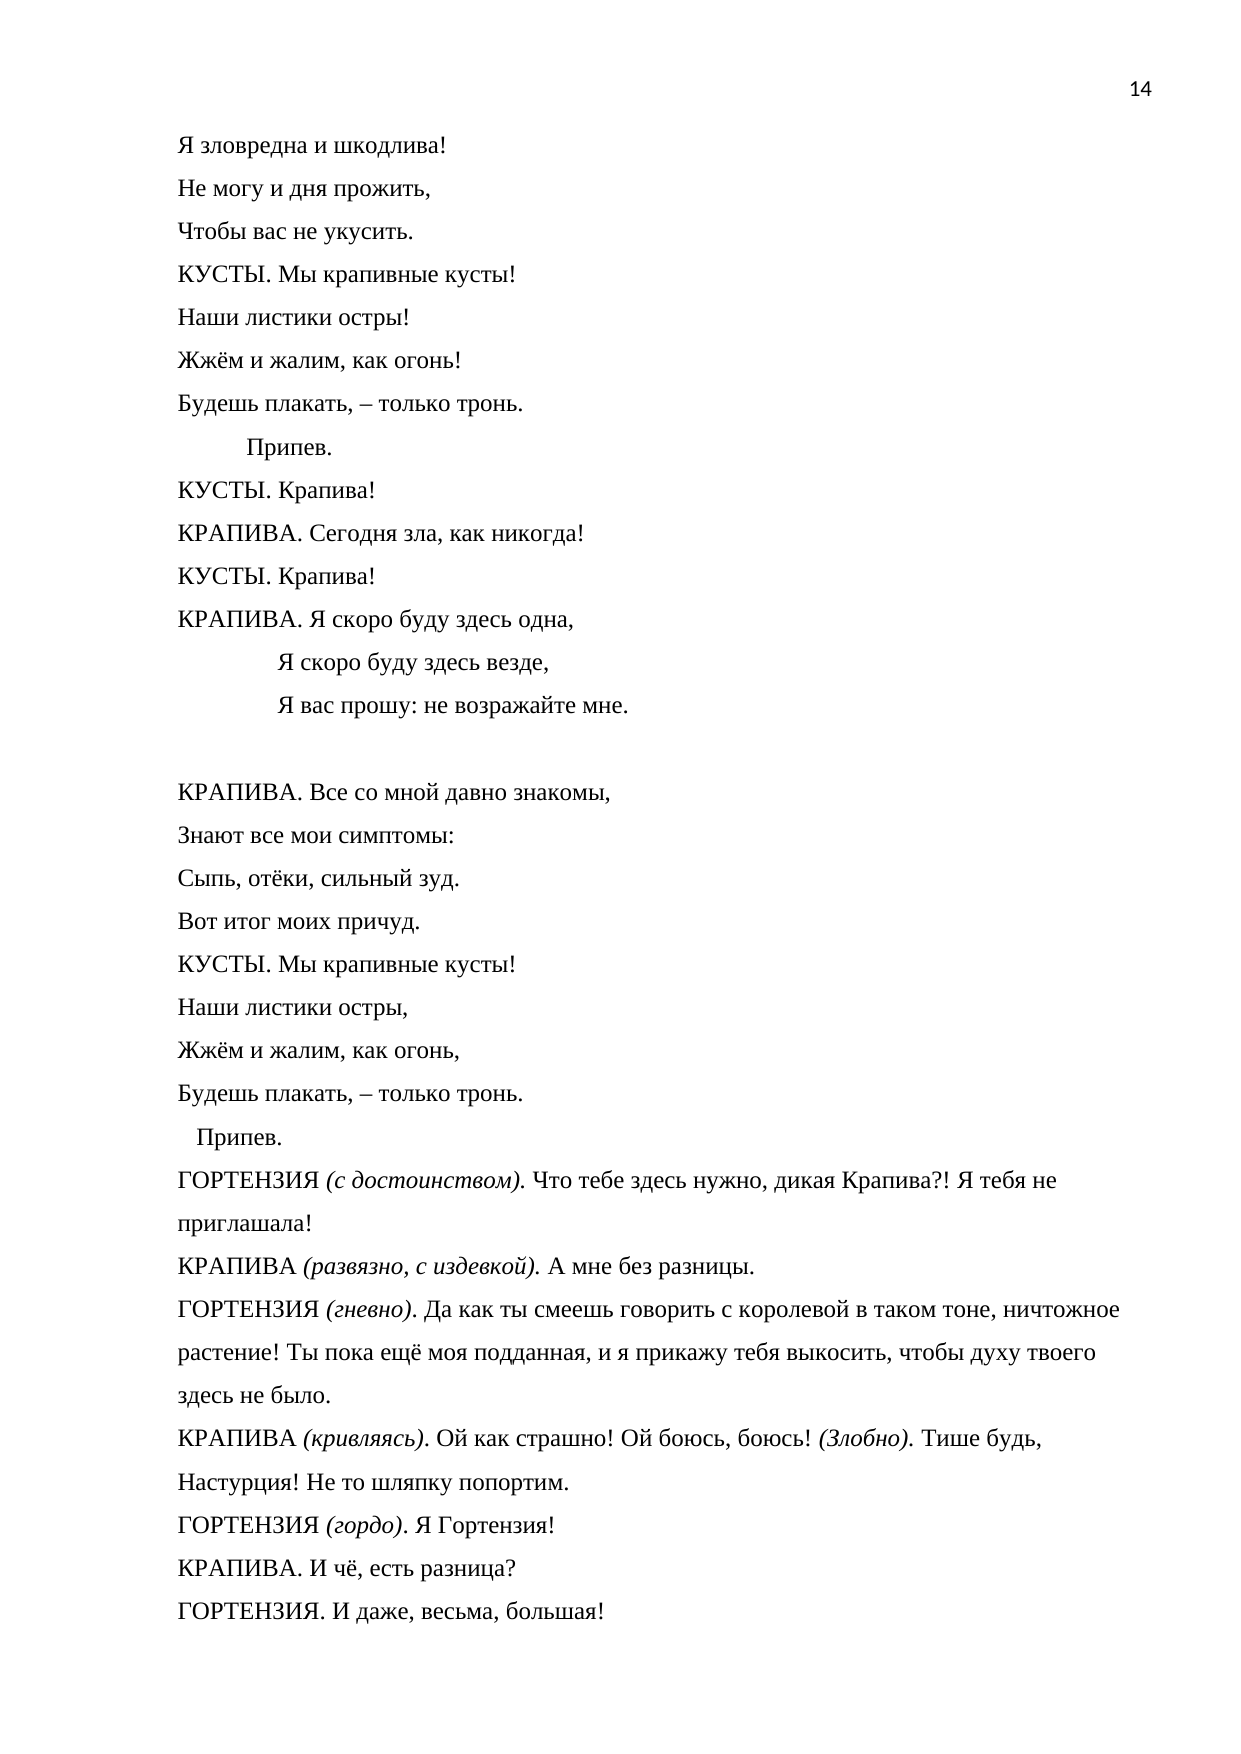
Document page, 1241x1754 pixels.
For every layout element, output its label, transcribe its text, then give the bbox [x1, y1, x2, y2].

text Вот итог моих причуд. [177, 906, 1152, 935]
text Припев. [177, 432, 1152, 460]
text ГОРТЕНЗИЯ (гневно). Да как ты смеешь говорить с королевой в таком тоне, ничтожное растение! Ты пока ещё моя подданная, и я прикажу тебя выкосить, чтобы духу твоего здесь не было. [177, 1294, 1152, 1409]
text КРАПИВА. Я скоро буду здесь одна, [177, 604, 1152, 633]
text КРАПИВА (развязно, с издевкой). А мне без разницы. [177, 1251, 1152, 1280]
text КУСТЫ. Крапива! [177, 475, 1152, 503]
text КРАПИВА (кривляясь). Ой как страшно! Ой боюсь, боюсь! (Злобно). Тише будь, Настурция! Не то шляпку попортим. [177, 1423, 1152, 1495]
text КРАПИВА. И чё, есть разница? [177, 1553, 1152, 1582]
text Будешь плакать, – только тронь. [177, 1078, 1152, 1107]
text Чтобы вас не укусить. [177, 216, 1152, 245]
text КРАПИВА. Все со мной давно знакомы, [177, 777, 1152, 805]
text КРАПИВА. Сегодня зла, как никогда! [177, 518, 1152, 547]
text Я зловредна и шкодлива! [177, 130, 1152, 158]
text КУСТЫ. Мы крапивные кусты! [177, 949, 1152, 978]
text ГОРТЕНЗИЯ (с достоинством). Что тебе здесь нужно, дикая Крапива?! Я тебя не приглашала! [177, 1165, 1152, 1237]
text Будешь плакать, – только тронь. [177, 388, 1152, 417]
text КУСТЫ. Крапива! [177, 561, 1152, 590]
text ГОРТЕНЗИЯ (гордо). Я Гортензия! [177, 1510, 1152, 1538]
text Знают все мои симптомы: [177, 820, 1152, 848]
text Я скоро буду здесь везде, [177, 647, 1152, 676]
text ГОРТЕНЗИЯ. И даже, весьма, большая! [177, 1596, 1152, 1625]
text Наши листики остры! [177, 302, 1152, 331]
text Сыпь, отёки, сильный зуд. [177, 863, 1152, 892]
text Припев. [177, 1122, 1152, 1150]
text Жжём и жалим, как огонь! [177, 345, 1152, 374]
text Жжём и жалим, как огонь, [177, 1035, 1152, 1064]
text КУСТЫ. Мы крапивные кусты! [177, 259, 1152, 288]
text Я вас прошу: не возражайте мне. [177, 690, 1152, 719]
text Не могу и дня прожить, [177, 173, 1152, 202]
text Наши листики остры, [177, 992, 1152, 1021]
